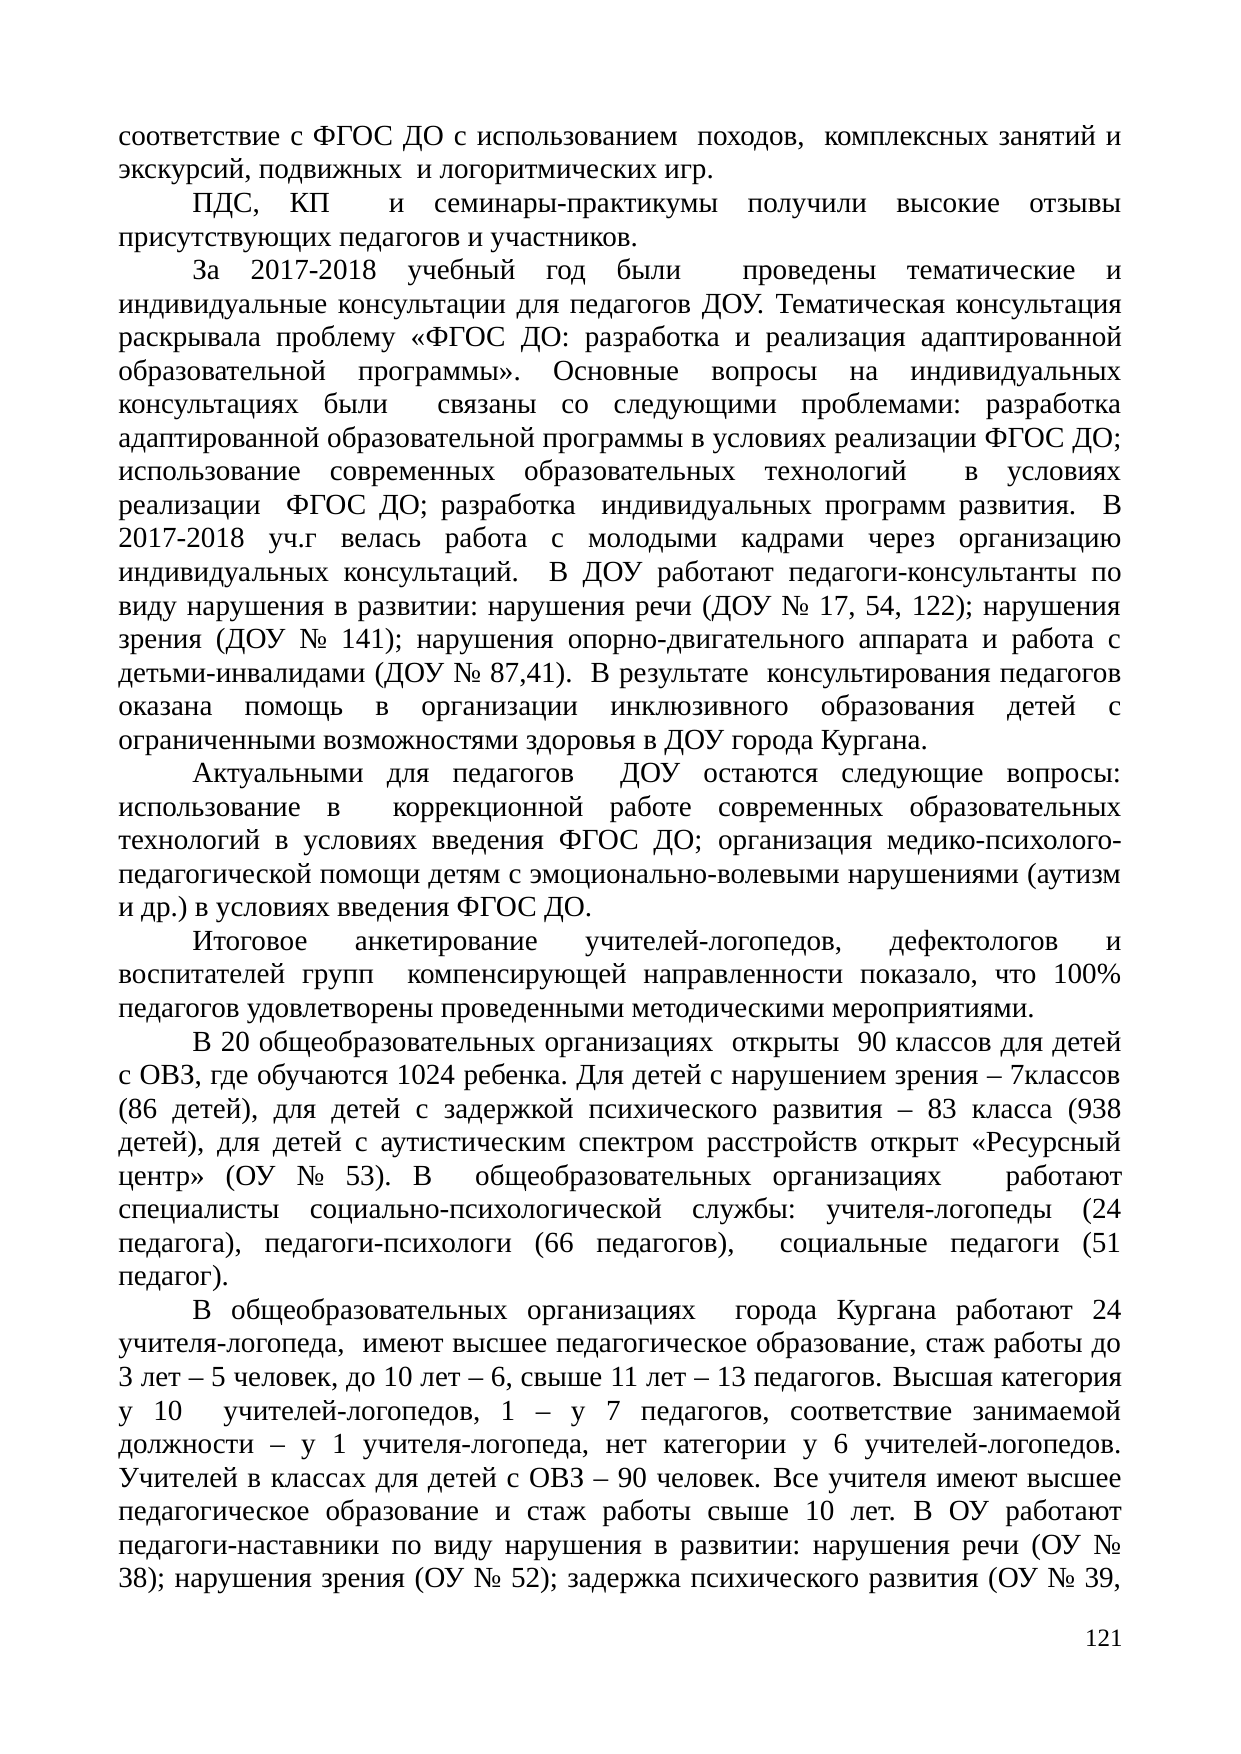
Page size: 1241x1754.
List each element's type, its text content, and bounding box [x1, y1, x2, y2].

text Итоговое анкетирование учителей-логопедов, дефектологов и воспитателей групп компенсирующей направленности показало, что 100% педагогов удовлетворены проведенными методическими мероприятиями. [118, 923, 1122, 1024]
text За 2017-2018 учебный год были проведены тематические и индивидуальные консультации для педагогов ДОУ. Тематическая консультация раскрывала проблему «ФГОС ДО: разработка и реализация адаптированной образовательной программы». Основные вопросы на индивидуальных консультациях были связаны со следующими проблемами: разработка адаптированной образовательной программы в условиях реализации ФГОС ДО; использование современных образовательных технологий в условиях реализации ФГОС ДО; разработка индивидуальных программ развития. В 2017-2018 уч.г велась работа с молодыми кадрами через организацию индивидуальных консультаций. В ДОУ работают педагоги-консультанты по виду нарушения в развитии: нарушения речи (ДОУ № 17, 54, 122); нарушения зрения (ДОУ № 141); нарушения опорно-двигательного аппарата и работа с детьми-инвалидами (ДОУ № 87,41). В результате консультирования педагогов оказана помощь в организации инклюзивного образования детей с ограниченными возможностями здоровья в ДОУ города Кургана. [118, 252, 1122, 755]
text ПДС, КП и семинары-практикумы получили высокие отзывы присутствующих педагогов и участников. [118, 185, 1122, 252]
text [118, 1292, 1122, 1594]
text Актуальными для педагогов ДОУ остаются следующие вопросы: использование в коррекционной работе современных образовательных технологий в условиях введения ФГОС ДО; организация медико-психолого-педагогической помощи детям с эмоционально-волевыми нарушениями (аутизм и др.) в условиях введения ФГОС ДО. [118, 755, 1122, 923]
text В 20 общеобразовательных организациях открыты 90 классов для детей с ОВЗ, где обучаются 1024 ребенка. Для детей с нарушением зрения – 7классов (86 детей), для детей с задержкой психического развития – 83 класса (938 детей), для детей с аутистическим спектром расстройств открыт «Ресурсный центр» (ОУ № 53). В общеобразовательных организациях работают специалисты социально-психологической службы: учителя-логопеды (24 педагога), педагоги-психологи (66 педагогов), социальные педагоги (51 педагог). [118, 1024, 1122, 1292]
